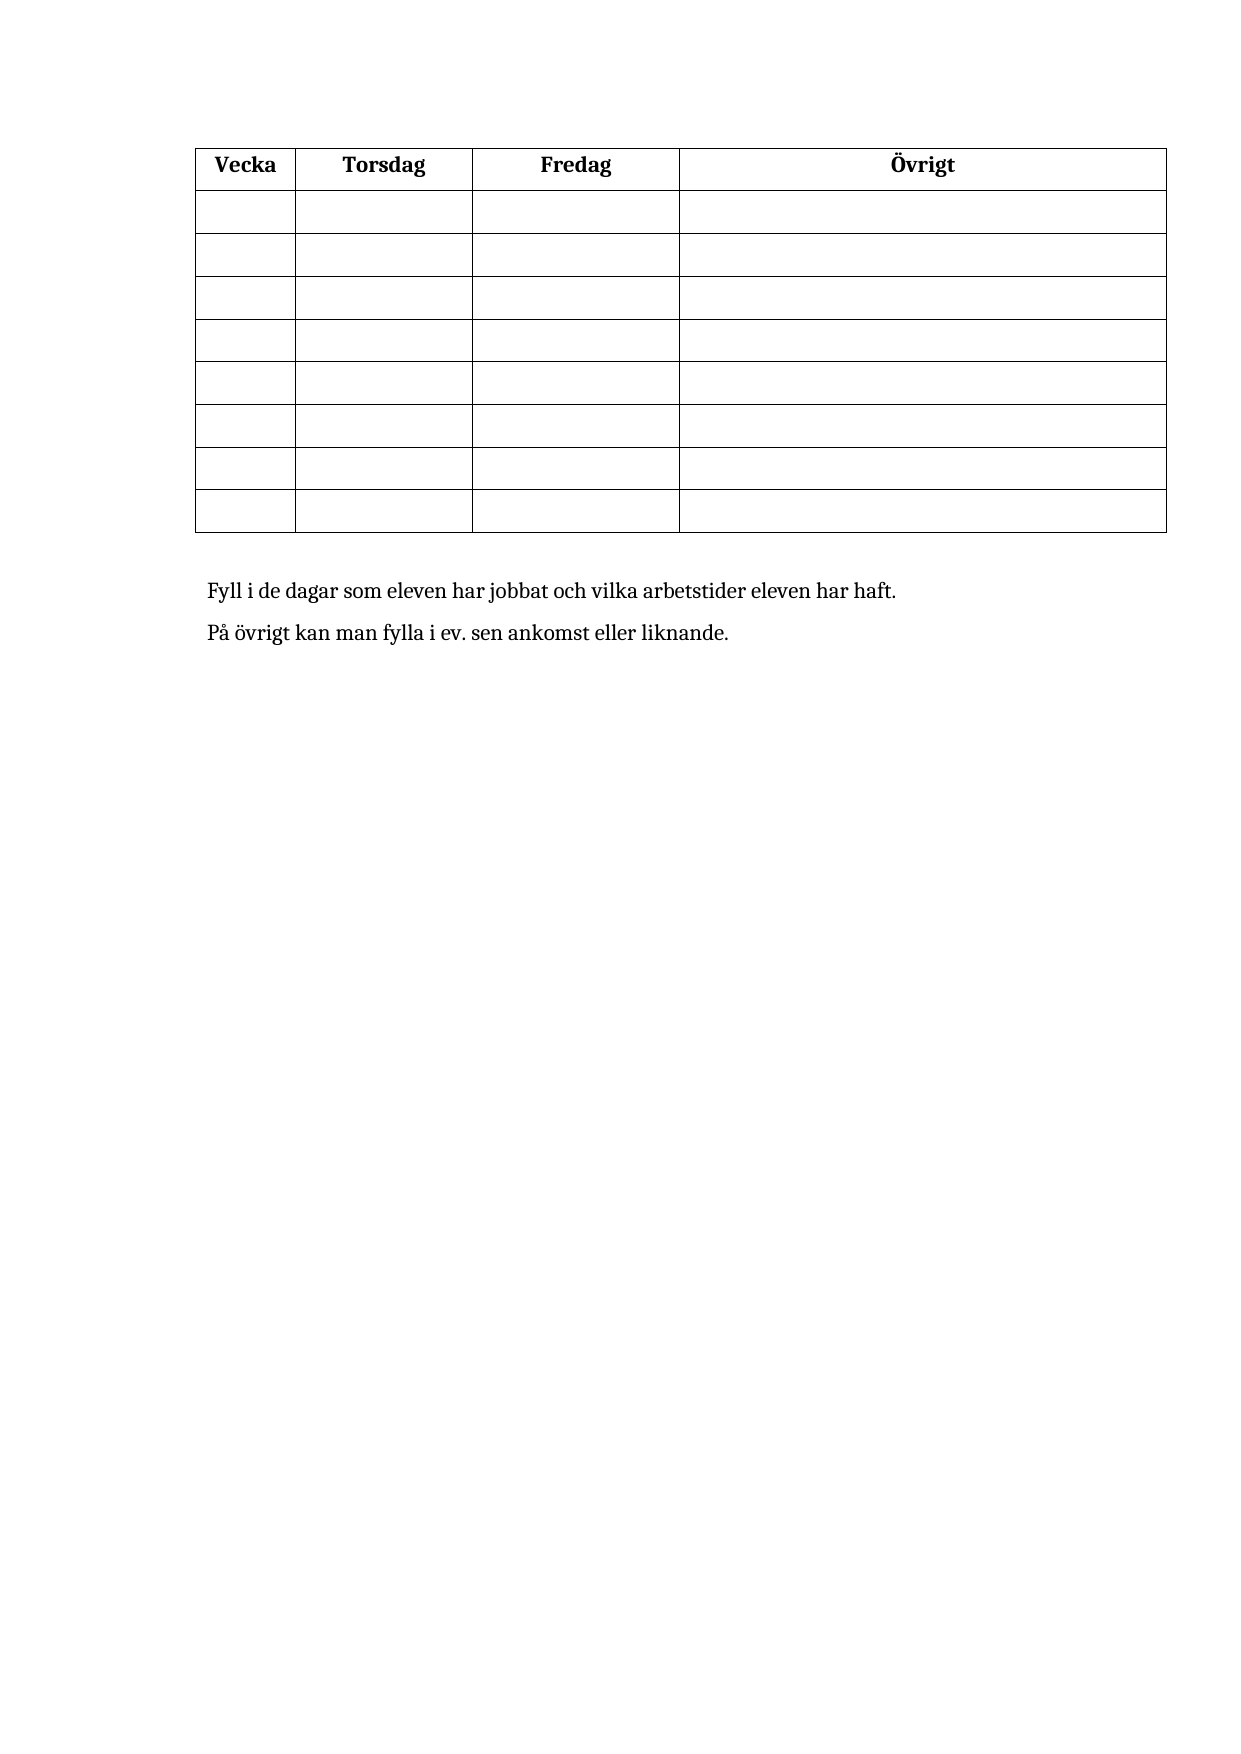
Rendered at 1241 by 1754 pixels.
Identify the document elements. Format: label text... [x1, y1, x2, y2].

table_header Fredag [473, 149, 679, 190]
table_cell [196, 490, 295, 532]
table_cell [296, 490, 472, 532]
table_cell [473, 448, 679, 489]
table_cell [473, 362, 679, 404]
table_cell [680, 277, 1166, 318]
table_cell [196, 362, 295, 404]
table_cell [296, 277, 472, 318]
table_cell [296, 320, 472, 361]
table_cell [196, 277, 295, 318]
table_header Vecka [196, 149, 295, 190]
text Fyll i de dagar som eleven har jobbat och vilka arbetstider eleven har haft. [207, 575, 1033, 604]
table_cell [296, 234, 472, 276]
table_cell [196, 448, 295, 489]
table_cell [196, 405, 295, 447]
table_cell [196, 234, 295, 276]
table_cell [680, 191, 1166, 233]
table_cell [296, 362, 472, 404]
table_cell [473, 490, 679, 532]
table_cell [680, 234, 1166, 276]
table_cell [296, 191, 472, 233]
table_cell [473, 234, 679, 276]
table_cell [296, 405, 472, 447]
table_cell [680, 362, 1166, 404]
table_cell [473, 277, 679, 318]
table_cell [680, 320, 1166, 361]
table_cell [196, 320, 295, 361]
table_cell [473, 405, 679, 447]
table_cell [473, 191, 679, 233]
table_cell [196, 191, 295, 233]
table_cell [680, 448, 1166, 489]
table_cell [680, 490, 1166, 532]
text På övrigt kan man fylla i ev. sen ankomst eller liknande. [207, 616, 1033, 646]
table_header Övrigt [680, 149, 1166, 190]
table_cell [473, 320, 679, 361]
table_cell [296, 448, 472, 489]
table_cell [680, 405, 1166, 447]
table_header Torsdag [296, 149, 472, 190]
